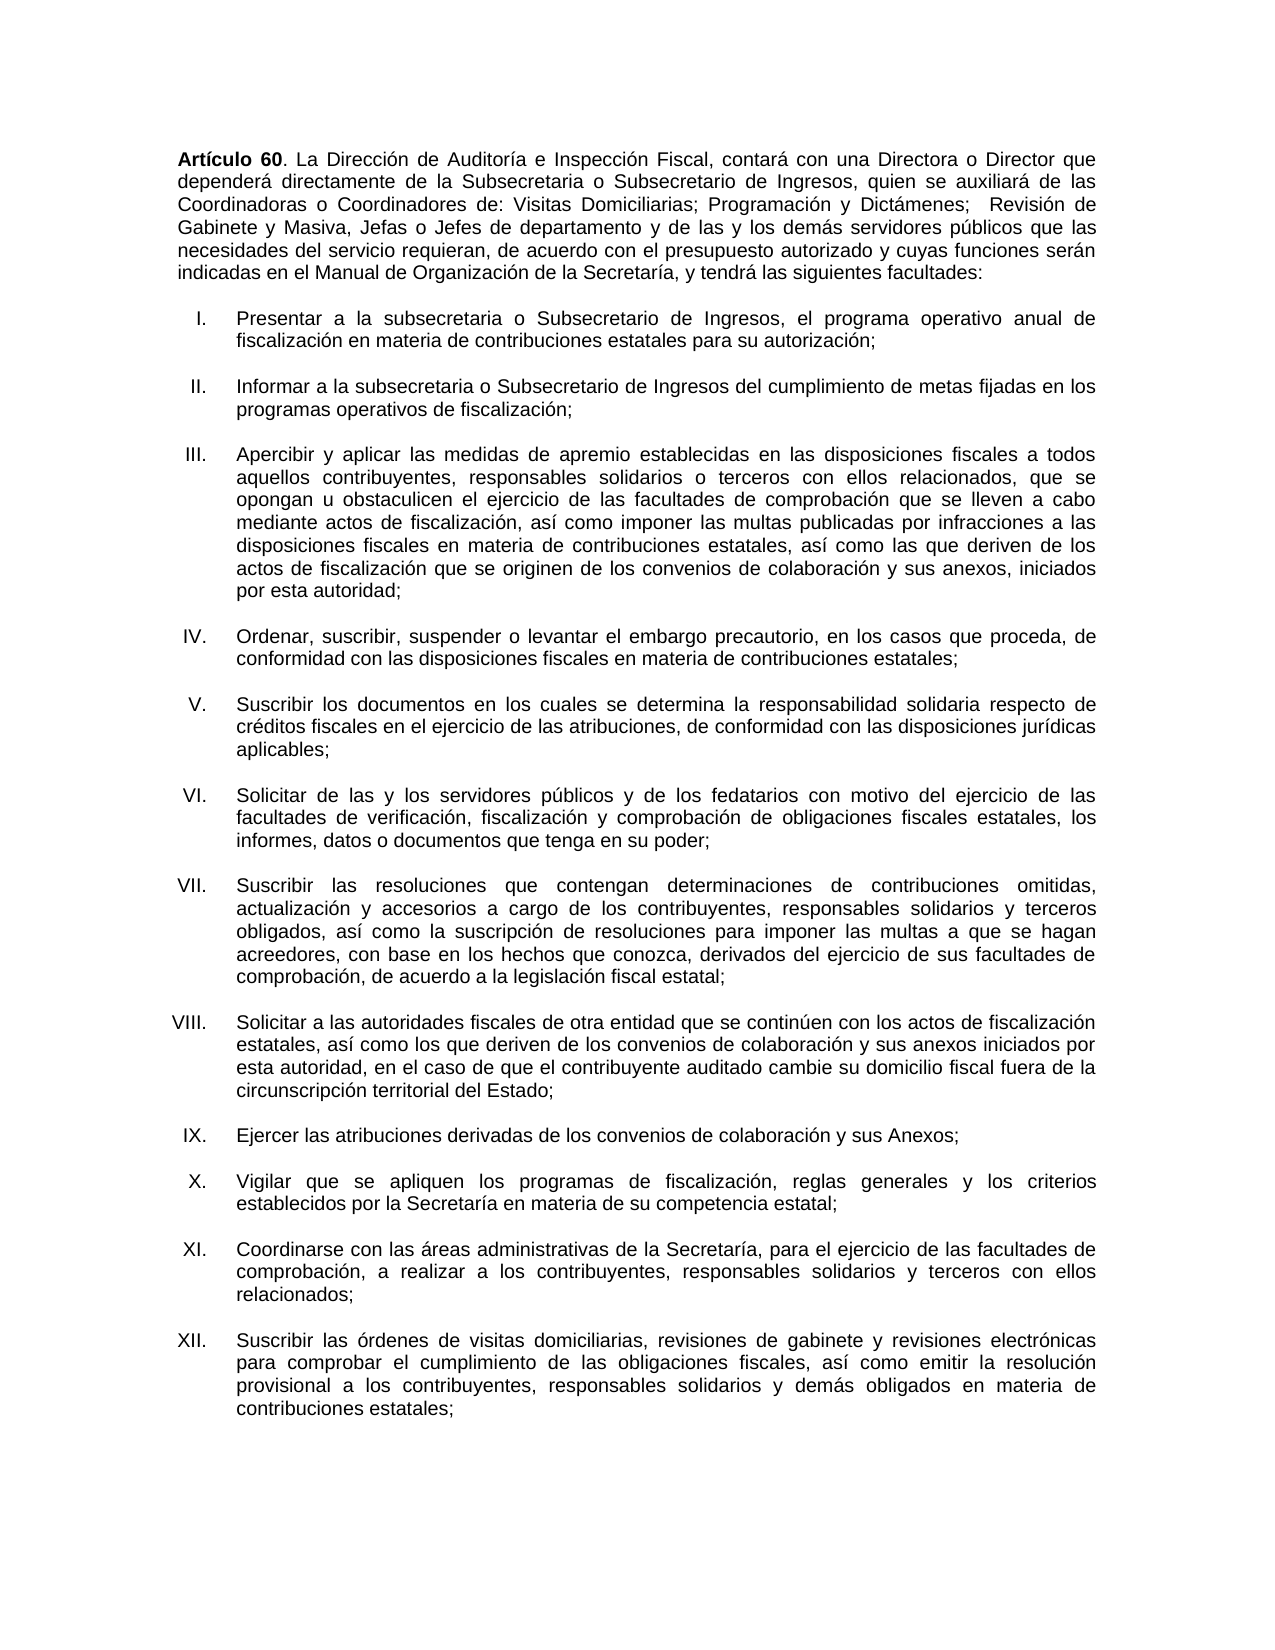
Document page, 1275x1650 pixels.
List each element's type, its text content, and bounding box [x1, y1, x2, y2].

list Informar a la subsecretaria o Subsecretario de Ingresos del cumplimiento de metas fijadas en los programas operativos de fiscalización; [207, 375, 1098, 420]
list Coordinarse con las áreas administrativas de la Secretaría, para el ejercicio de las facultades de comprobación, a realizar a los contribuyentes, responsables solidarios y terceros con ellos relacionados; [207, 1238, 1098, 1306]
list Suscribir los documentos en los cuales se determina la responsabilidad solidaria respecto de créditos fiscales en el ejercicio de las atribuciones, de conformidad con las disposiciones jurídicas aplicables; [207, 693, 1098, 761]
list Solicitar a las autoridades fiscales de otra entidad que se continúen con los actos de fiscalización estatales, así como los que deriven de los convenios de colaboración y sus anexos iniciados por esta autoridad, en el caso de que el contribuyente auditado cambie su domicilio fiscal fuera de la circunscripción territorial del Estado; [207, 1011, 1098, 1101]
list Apercibir y aplicar las medidas de apremio establecidas en las disposiciones fiscales a todos aquellos contribuyentes, responsables solidarios o terceros con ellos relacionados, que se opongan u obstaculicen el ejercicio de las facultades de comprobación que se lleven a cabo mediante actos de fiscalización, así como imponer las multas publicadas por infracciones a las disposiciones fiscales en materia de contribuciones estatales, así como las que deriven de los actos de fiscalización que se originen de los convenios de colaboración y sus anexos, iniciados por esta autoridad; [207, 443, 1098, 602]
list Suscribir las resoluciones que contengan determinaciones de contribuciones omitidas, actualización y accesorios a cargo de los contribuyentes, responsables solidarios y terceros obligados, así como la suscripción de resoluciones para imponer las multas a que se hagan acreedores, con base en los hechos que conozca, derivados del ejercicio de sus facultades de comprobación, de acuerdo a la legislación fiscal estatal; [207, 874, 1098, 988]
list Artículo 60. La Dirección de Auditoría e Inspección Fiscal, contará con una Directora o Director que dependerá directamente de la Subsecretaria o Subsecretario de Ingresos, quien se auxiliará de las Coordinadoras o Coordinadores de: Visitas Domiciliarias; Programación y Dictámenes; Revisión de Gabinete y Masiva, Jefas o Jefes de departamento y de las y los demás servidores públicos que las necesidades del servicio requieran, de acuerdo con el presupuesto autorizado y cuyas funciones serán indicadas en el Manual de Organización de la Secretaría, y tendrá las siguientes facultades: [177, 148, 1098, 284]
list Solicitar de las y los servidores públicos y de los fedatarios con motivo del ejercicio de las facultades de verificación, fiscalización y comprobación de obligaciones fiscales estatales, los informes, datos o documentos que tenga en su poder; [207, 783, 1098, 852]
list Suscribir las órdenes de visitas domiciliarias, revisiones de gabinete y revisiones electrónicas para comprobar el cumplimiento de las obligaciones fiscales, así como emitir la resolución provisional a los contribuyentes, responsables solidarios y demás obligados en materia de contribuciones estatales; [207, 1328, 1098, 1419]
list Ejercer las atribuciones derivadas de los convenios de colaboración y sus Anexos; [207, 1124, 1098, 1147]
list Vigilar que se apliquen los programas de fiscalización, reglas generales y los criterios establecidos por la Secretaría en materia de su competencia estatal; [207, 1169, 1098, 1215]
list Ordenar, suscribir, suspender o levantar el embargo precautorio, en los casos que proceda, de conformidad con las disposiciones fiscales en materia de contribuciones estatales; [207, 624, 1098, 670]
list Presentar a la subsecretaria o Subsecretario de Ingresos, el programa operativo anual de fiscalización en materia de contribuciones estatales para su autorización; [207, 307, 1098, 352]
